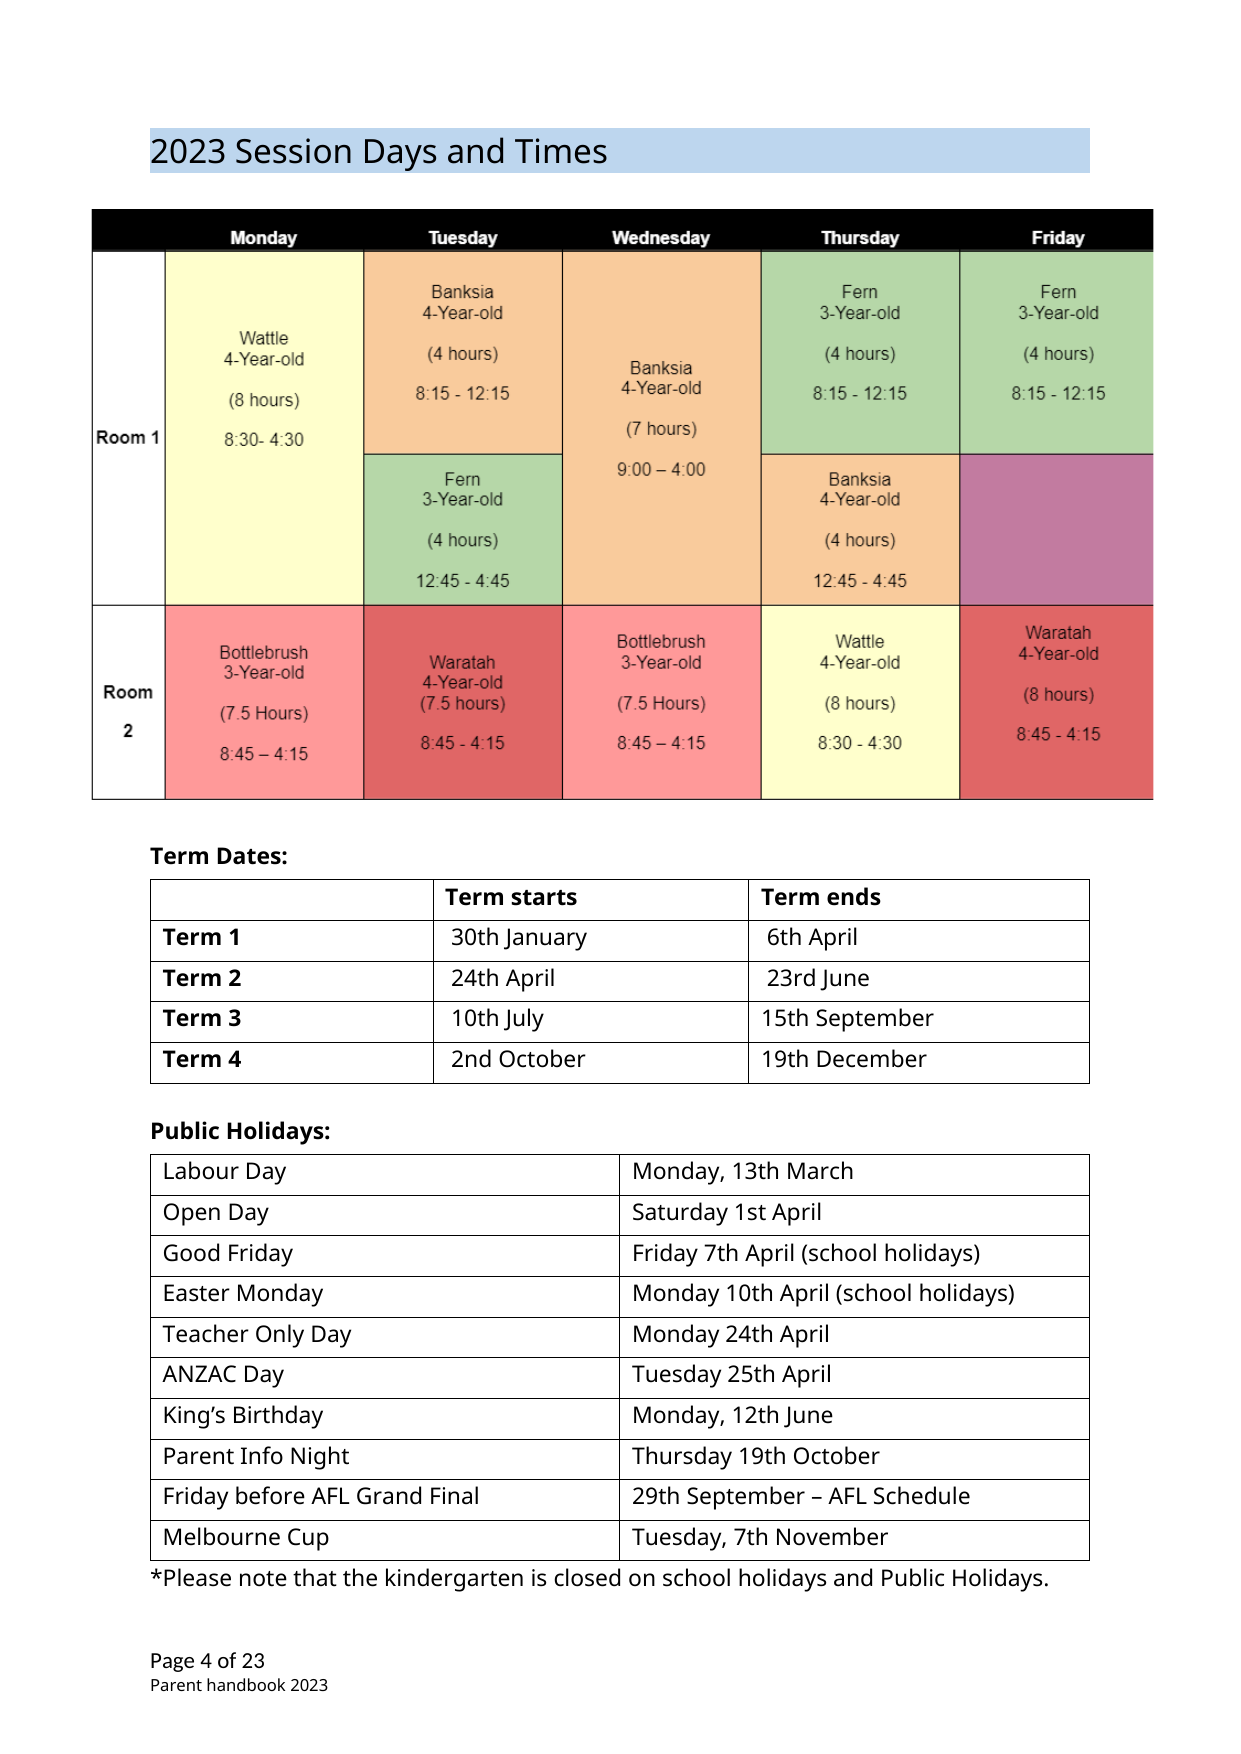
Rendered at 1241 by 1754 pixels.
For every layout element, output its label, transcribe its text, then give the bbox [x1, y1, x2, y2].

text Public Holidays: [150, 1114, 1090, 1146]
table_cell Open Day [151, 1196, 619, 1235]
table_cell Good Friday [151, 1236, 619, 1276]
table_cell Teacher Only Day [151, 1318, 619, 1357]
table_cell Melbourne Cup [151, 1521, 619, 1560]
table_header Labour Day [151, 1155, 619, 1195]
table_cell 24th April [434, 962, 748, 1001]
table_cell Term 4 [151, 1043, 433, 1082]
table_cell Term 3 [151, 1002, 433, 1042]
table_cell 10th July [434, 1002, 748, 1042]
table_cell Saturday 1st April [620, 1196, 1089, 1235]
table_cell Monday 10th April (school holidays) [620, 1277, 1089, 1317]
table_cell ANZAC Day [151, 1358, 619, 1398]
table_cell 19th December [749, 1043, 1089, 1082]
table_cell King’s Birthday [151, 1399, 619, 1438]
picture [91, 209, 1154, 801]
subtitle 2023 Session Days and Times [150, 128, 1090, 173]
table_cell 6th April [749, 921, 1089, 961]
table_cell Thursday 19th October [620, 1440, 1089, 1479]
text Term Dates: [150, 840, 1090, 871]
table_cell 2nd October [434, 1043, 748, 1082]
table_cell 23rd June [749, 962, 1089, 1001]
table_cell Easter Monday [151, 1277, 619, 1317]
table_header Term ends [749, 880, 1089, 920]
table_cell Monday 24th April [620, 1318, 1089, 1357]
table_header [151, 880, 433, 920]
table_cell Tuesday, 7th November [620, 1521, 1089, 1560]
table_cell 29th September – AFL Schedule [620, 1480, 1089, 1520]
table_header Monday, 13th March [620, 1155, 1089, 1195]
text *Please note that the kindergarten is closed on school holidays and Public Holidays. [150, 1561, 1090, 1593]
table_cell Friday 7th April (school holidays) [620, 1236, 1089, 1276]
table_cell Friday before AFL Grand Final [151, 1480, 619, 1520]
table_cell 15th September [749, 1002, 1089, 1042]
table_cell Term 2 [151, 962, 433, 1001]
table_cell Term 1 [151, 921, 433, 961]
table_cell Parent Info Night [151, 1440, 619, 1479]
table_cell 30th January [434, 921, 748, 961]
table_header Term starts [434, 880, 748, 920]
table_cell Monday, 12th June [620, 1399, 1089, 1438]
table_cell Tuesday 25th April [620, 1358, 1089, 1398]
